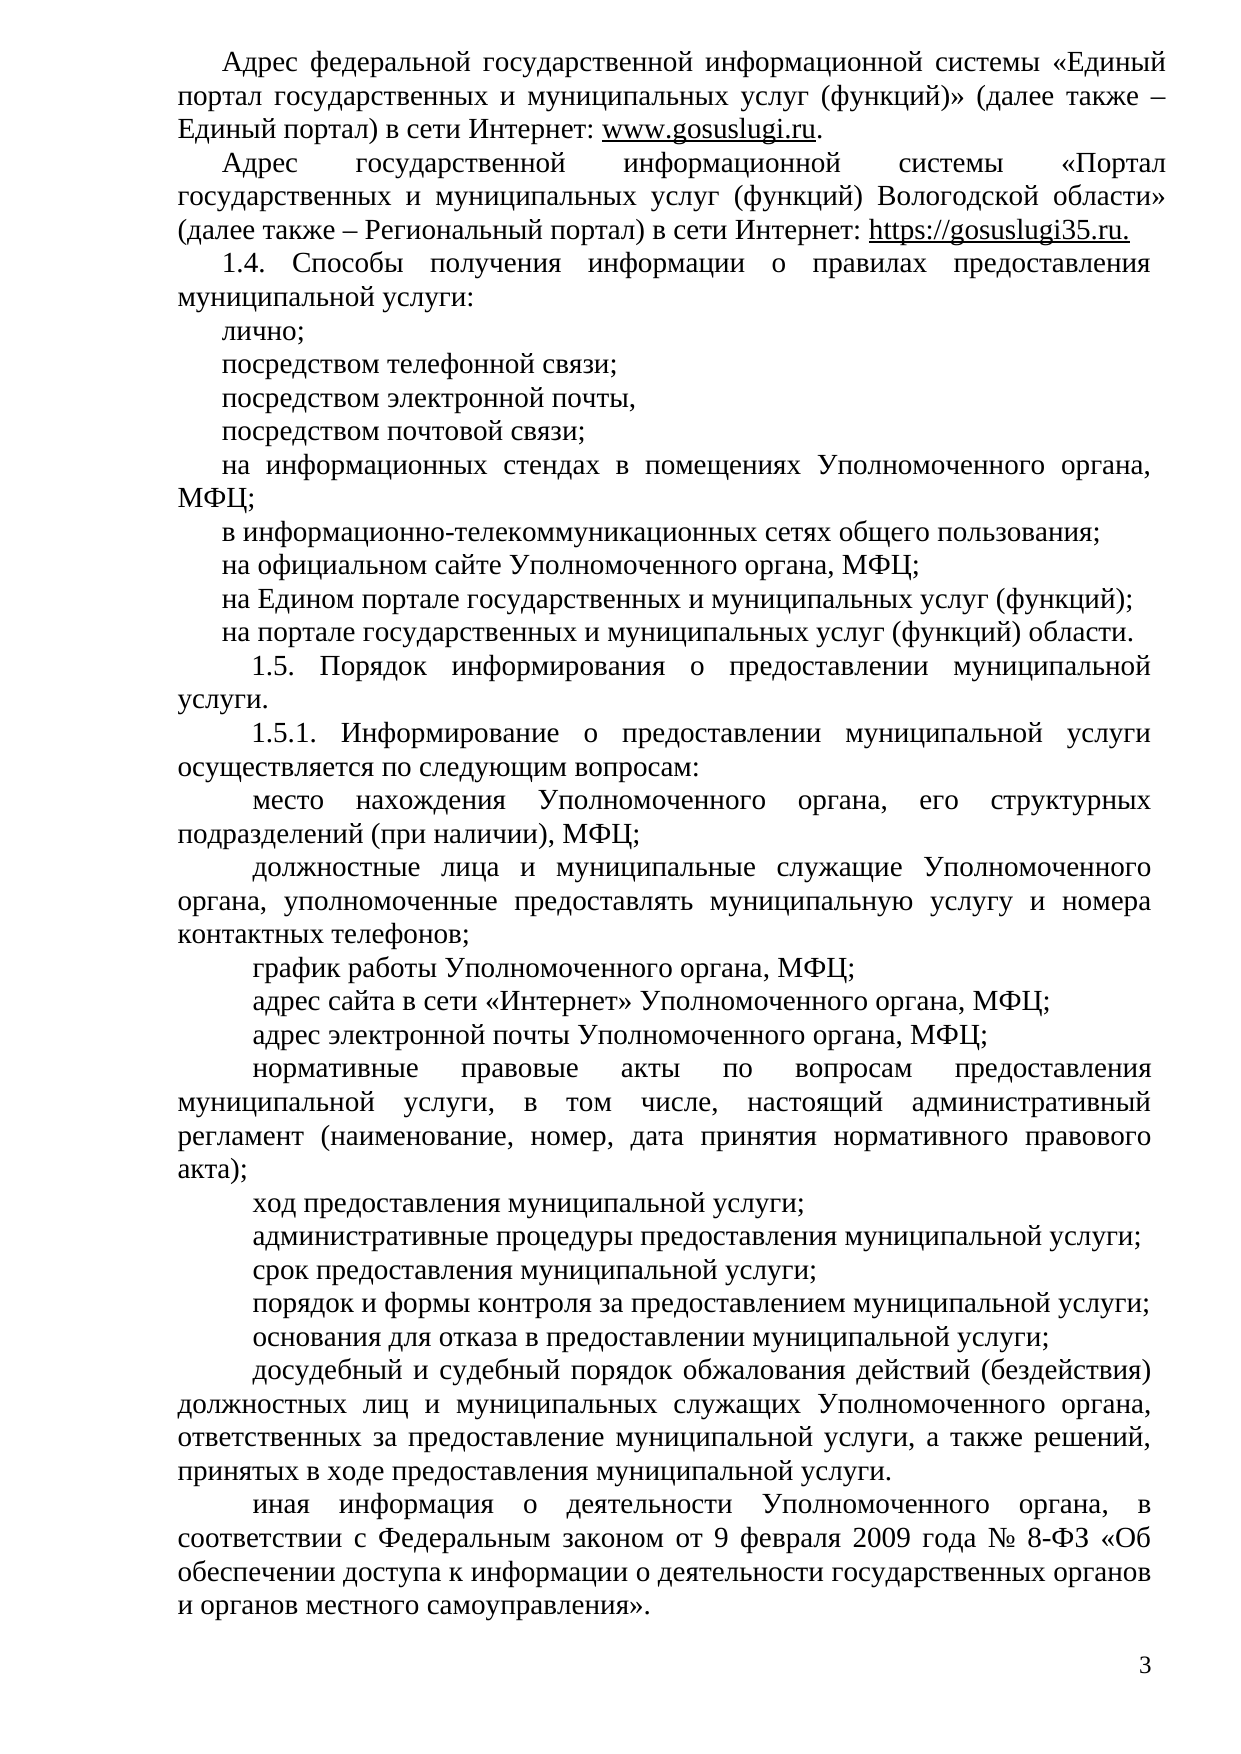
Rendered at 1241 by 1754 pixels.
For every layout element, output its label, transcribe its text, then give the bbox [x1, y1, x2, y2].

text иная информация о деятельности Уполномоченного органа, в соответствии с Федеральным законом от 9 февраля 2009 года № 8-ФЗ «Об обеспечении доступа к информации о деятельности государственных органов и органов местного самоуправления». [177, 1487, 1152, 1621]
text административные процедуры предоставления муниципальной услуги; [177, 1218, 1152, 1252]
text адрес сайта в сети «Интернет» Уполномоченного органа, МФЦ; [177, 983, 1152, 1017]
text место нахождения Уполномоченного органа, его структурных подразделений (при наличии), МФЦ; [177, 782, 1152, 849]
text основания для отказа в предоставлении муниципальной услуги; [177, 1319, 1152, 1352]
text нормативные правовые акты по вопросам предоставления муниципальной услуги, в том числе, настоящий административный регламент (наименование, номер, дата принятия нормативного правового акта); [177, 1051, 1152, 1185]
text 1.4. Способы получения информации о правилах предоставления муниципальной услуги: [177, 246, 1152, 313]
text Адрес федеральной государственной информационной системы «Единый портал государственных и муниципальных услуг (функций)» (далее также – Единый портал) в сети Интернет: www.gosuslugi.ru. [177, 44, 1166, 145]
text в информационно-телекоммуникационных сетях общего пользования; [177, 514, 1152, 547]
text досудебный и судебный порядок обжалования действий (бездействия) должностных лиц и муниципальных служащих Уполномоченного органа, ответственных за предоставление муниципальной услуги, а также решений, принятых в ходе предоставления муниципальной услуги. [177, 1352, 1152, 1487]
text на портале государственных и муниципальных услуг (функций) области. [177, 614, 1152, 648]
text на информационных стендах в помещениях Уполномоченного органа, МФЦ; [177, 447, 1152, 514]
text посредством электронной почты, [177, 380, 1152, 413]
text посредством почтовой связи; [177, 413, 1152, 447]
text ход предоставления муниципальной услуги; [177, 1185, 1152, 1218]
text 1.5. Порядок информирования о предоставлении муниципальной услуги. [177, 648, 1152, 715]
text должностные лица и муниципальные служащие Уполномоченного органа, уполномоченные предоставлять муниципальную услугу и номера контактных телефонов; [177, 849, 1152, 950]
text 1.5.1. Информирование о предоставлении муниципальной услуги осуществляется по следующим вопросам: [177, 715, 1152, 782]
text график работы Уполномоченного органа, МФЦ; [177, 950, 1152, 983]
text посредством телефонной связи; [177, 346, 1152, 380]
text адрес электронной почты Уполномоченного органа, МФЦ; [177, 1017, 1152, 1051]
text на Едином портале государственных и муниципальных услуг (функций); [177, 581, 1152, 614]
text порядок и формы контроля за предоставлением муниципальной услуги; [177, 1285, 1152, 1319]
text лично; [177, 313, 1152, 346]
text на официальном сайте Уполномоченного органа, МФЦ; [177, 547, 1152, 581]
text срок предоставления муниципальной услуги; [177, 1252, 1152, 1285]
text Адрес государственной информационной системы «Портал государственных и муниципальных услуг (функций) Вологодской области» (далее также – Региональный портал) в сети Интернет: https://gosuslugi35.ru. [177, 145, 1166, 246]
